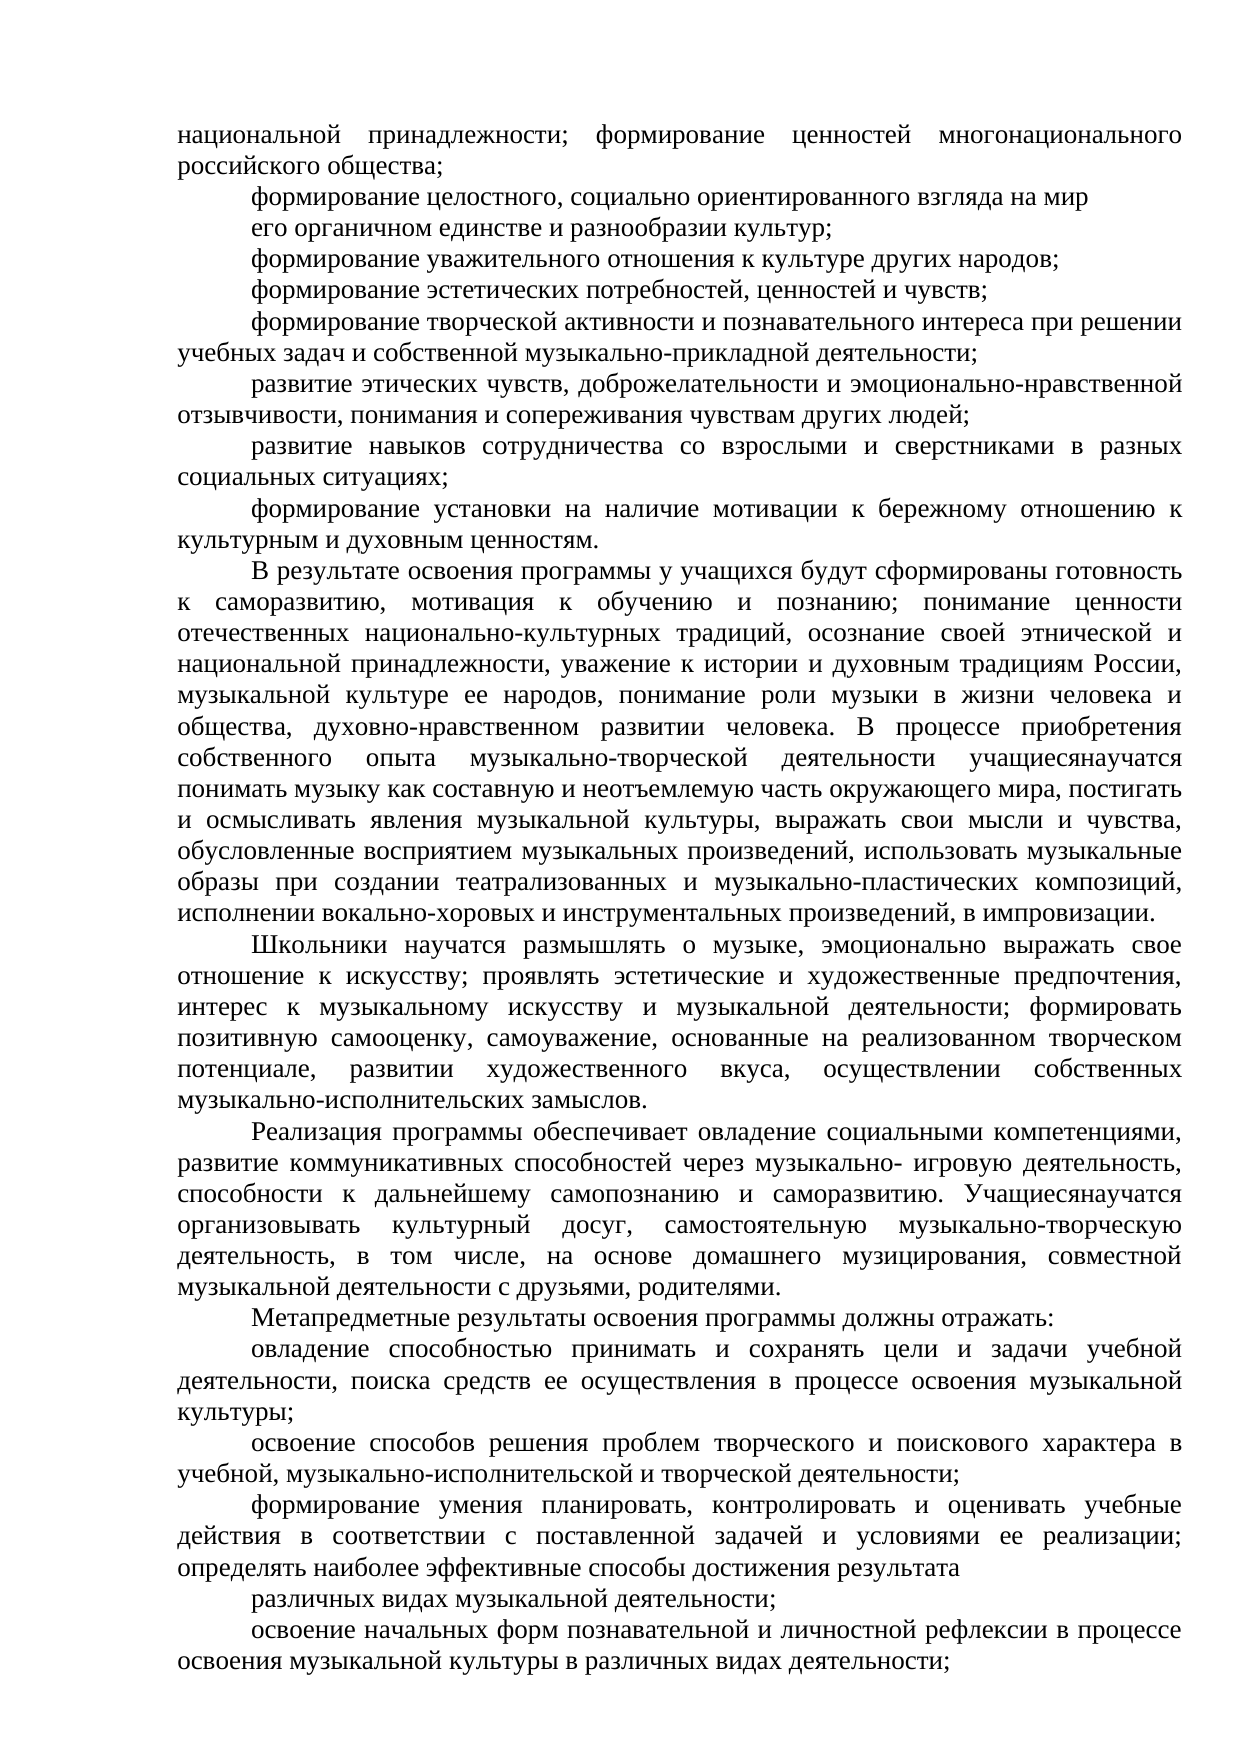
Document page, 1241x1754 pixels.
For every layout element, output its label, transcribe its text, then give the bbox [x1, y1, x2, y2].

text Реализация программы обеспечивает овладение социальными компетенциями, развитие коммуникативных способностей через музыкально- игровую деятельность, способности к дальнейшему самопознанию и саморазвитию. Учащиесянаучатся организовывать культурный досуг, самостоятельную музыкально-творческую деятельность, в том числе, на основе домашнего музицирования, совместной музыкальной деятельности с друзьями, родителями. [177, 1114, 1183, 1301]
text овладение способностью принимать и сохранять цели и задачи учебной деятельности, поиска средств ее осуществления в процессе освоения музыкальной культуры; [177, 1333, 1183, 1426]
text формирование эстетических потребностей, ценностей и чувств; [177, 274, 1183, 305]
text формирование целостного, социально ориентированного взгляда на мир [177, 180, 1183, 211]
text развитие этических чувств, доброжелательности и эмоционально-нравственной отзывчивости, понимания и сопереживания чувствам других людей; [177, 367, 1183, 429]
text различных видах музыкальной деятельности; [177, 1582, 1183, 1613]
text формирование уважительного отношения к культуре других народов; [177, 242, 1183, 274]
text В результате освоения программы у учащихся будут сформированы готовность к саморазвитию, мотивация к обучению и познанию; понимание ценности отечественных национально-культурных традиций, осознание своей этнической и национальной принадлежности, уважение к истории и духовным традициям России, музыкальной культуре ее народов, понимание роли музыки в жизни человека и общества, духовно-нравственном развитии человека. В процессе приобретения собственного опыта музыкально-творческой деятельности учащиесянаучатся понимать музыку как составную и неотъемлемую часть окружающего мира, постигать и осмысливать явления музыкальной культуры, выражать свои мысли и чувства, обусловленные восприятием музыкальных произведений, использовать музыкальные образы при создании театрализованных и музыкально-пластических композиций, исполнении вокально-хоровых и инструментальных произведений, в импровизации. [177, 554, 1183, 928]
text Метапредметные результаты освоения программы должны отражать: [177, 1301, 1183, 1333]
text формирование творческой активности и познавательного интереса при решении учебных задач и собственной музыкально-прикладной деятельности; [177, 305, 1183, 367]
text Школьники научатся размышлять о музыке, эмоционально выражать свое отношение к искусству; проявлять эстетические и художественные предпочтения, интерес к музыкальному искусству и музыкальной деятельности; формировать позитивную самооценку, самоуважение, основанные на реализованном творческом потенциале, развитии художественного вкуса, осуществлении собственных музыкально-исполнительских замыслов. [177, 928, 1183, 1114]
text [177, 118, 1183, 180]
text освоение способов решения проблем творческого и поискового характера в учебной, музыкально-исполнительской и творческой деятельности; [177, 1426, 1183, 1488]
text его органичном единстве и разнообразии культур; [177, 211, 1183, 242]
text развитие навыков сотрудничества со взрослыми и сверстниками в разных социальных ситуациях; [177, 429, 1183, 492]
text формирование установки на наличие мотивации к бережному отношению к культурным и духовным ценностям. [177, 492, 1183, 554]
text освоение начальных форм познавательной и личностной рефлексии в процессе освоения музыкальной культуры в различных видах деятельности; [177, 1613, 1183, 1675]
text формирование умения планировать, контролировать и оценивать учебные действия в соответствии с поставленной задачей и условиями ее реализации; определять наиболее эффективные способы достижения результата [177, 1488, 1183, 1582]
